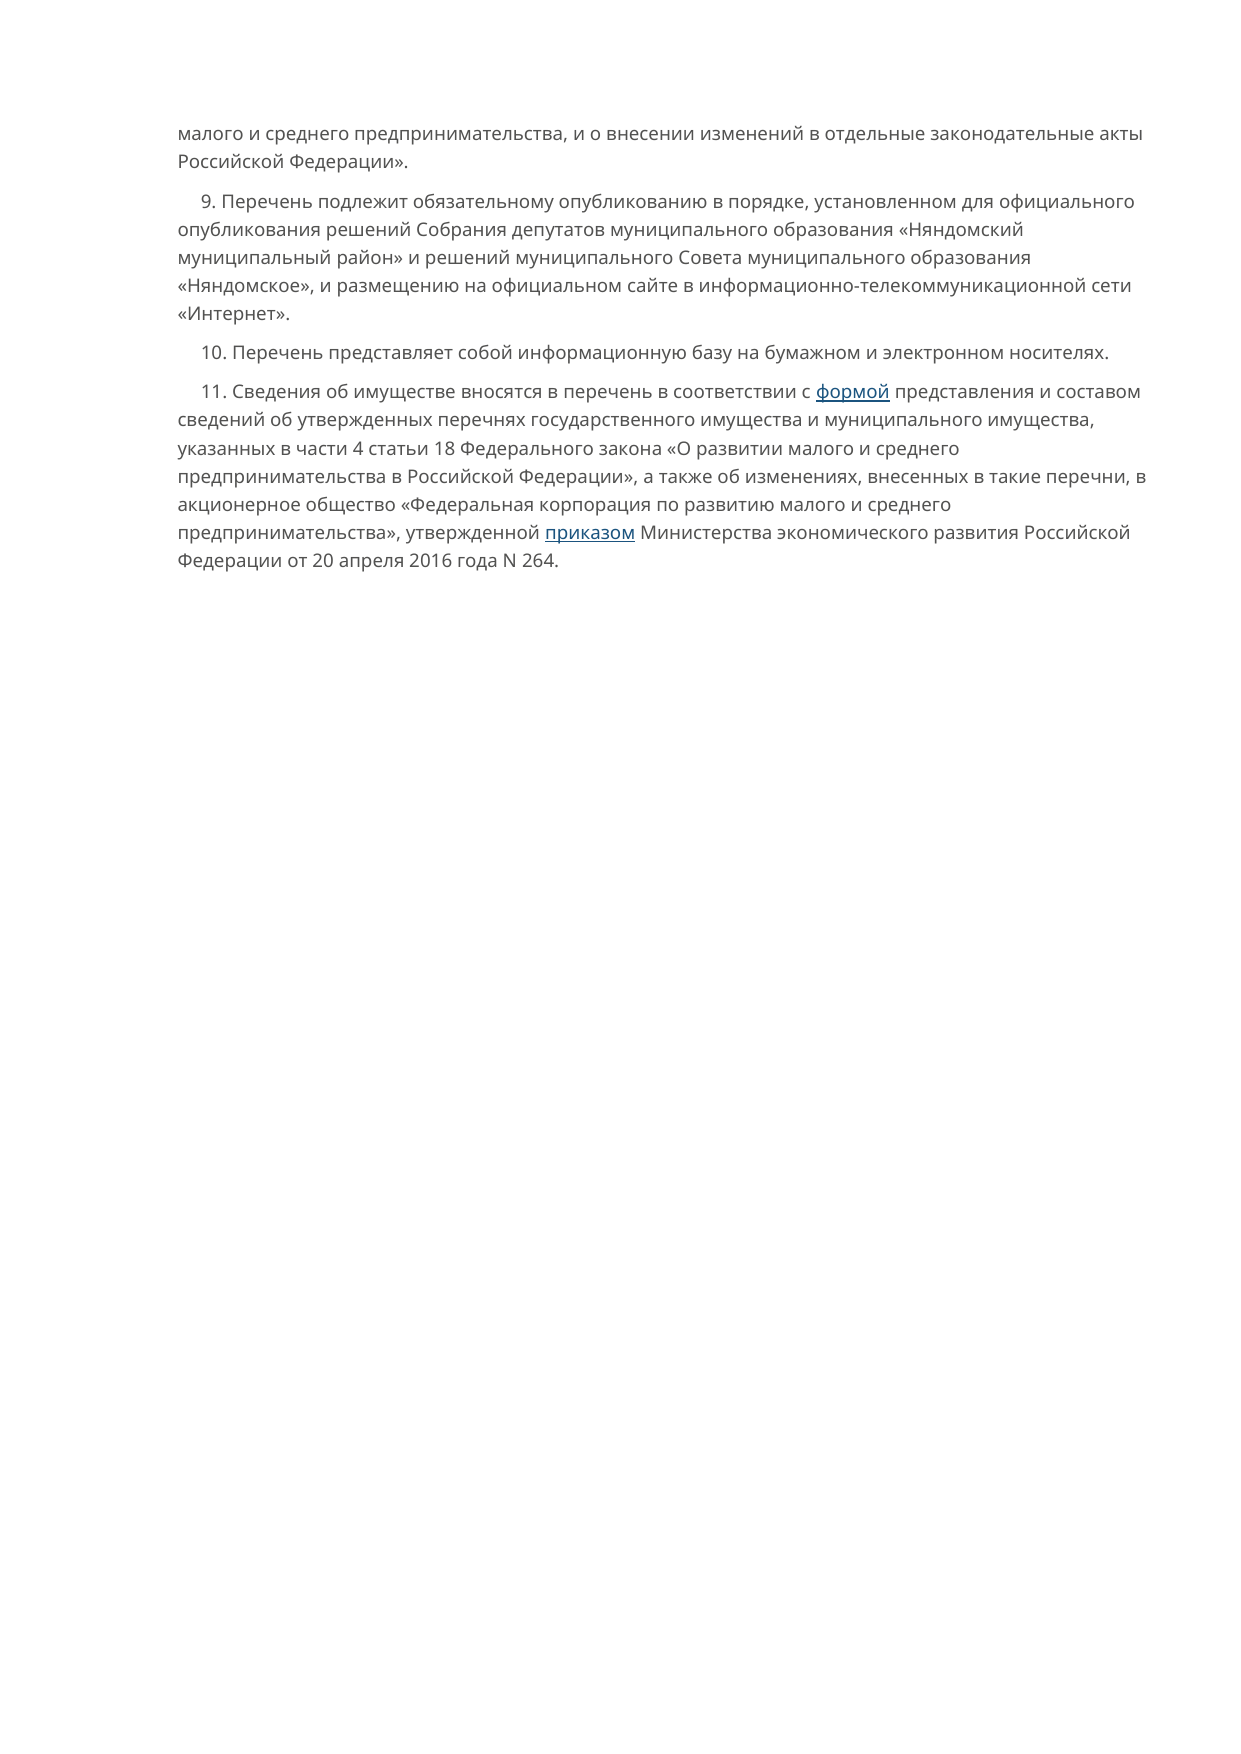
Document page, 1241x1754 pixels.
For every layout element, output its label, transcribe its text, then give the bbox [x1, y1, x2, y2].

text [177, 118, 1152, 174]
text 9. Перечень подлежит обязательному опубликованию в порядке, установленном для официального опубликования решений Собрания депутатов муниципального образования «Няндомский муниципальный район» и решений муниципального Совета муниципального образования «Няндомское», и размещению на официальном сайте в информационно-телекоммуникационной сети «Интернет». [177, 185, 1152, 326]
text 11. Сведения об имуществе вносятся в перечень в соответствии с формой представления и составом сведений об утвержденных перечнях государственного имущества и муниципального имущества, указанных в части 4 статьи 18 Федерального закона «О развитии малого и среднего предпринимательства в Российской Федерации», а также об изменениях, внесенных в такие перечни, в акционерное общество «Федеральная корпорация по развитию малого и среднего предпринимательства», утвержденной приказом Министерства экономического развития Российской Федерации от 20 апреля 2016 года N 264. [177, 376, 1152, 573]
text 10. Перечень представляет собой информационную базу на бумажном и электронном носителях. [177, 337, 1152, 365]
